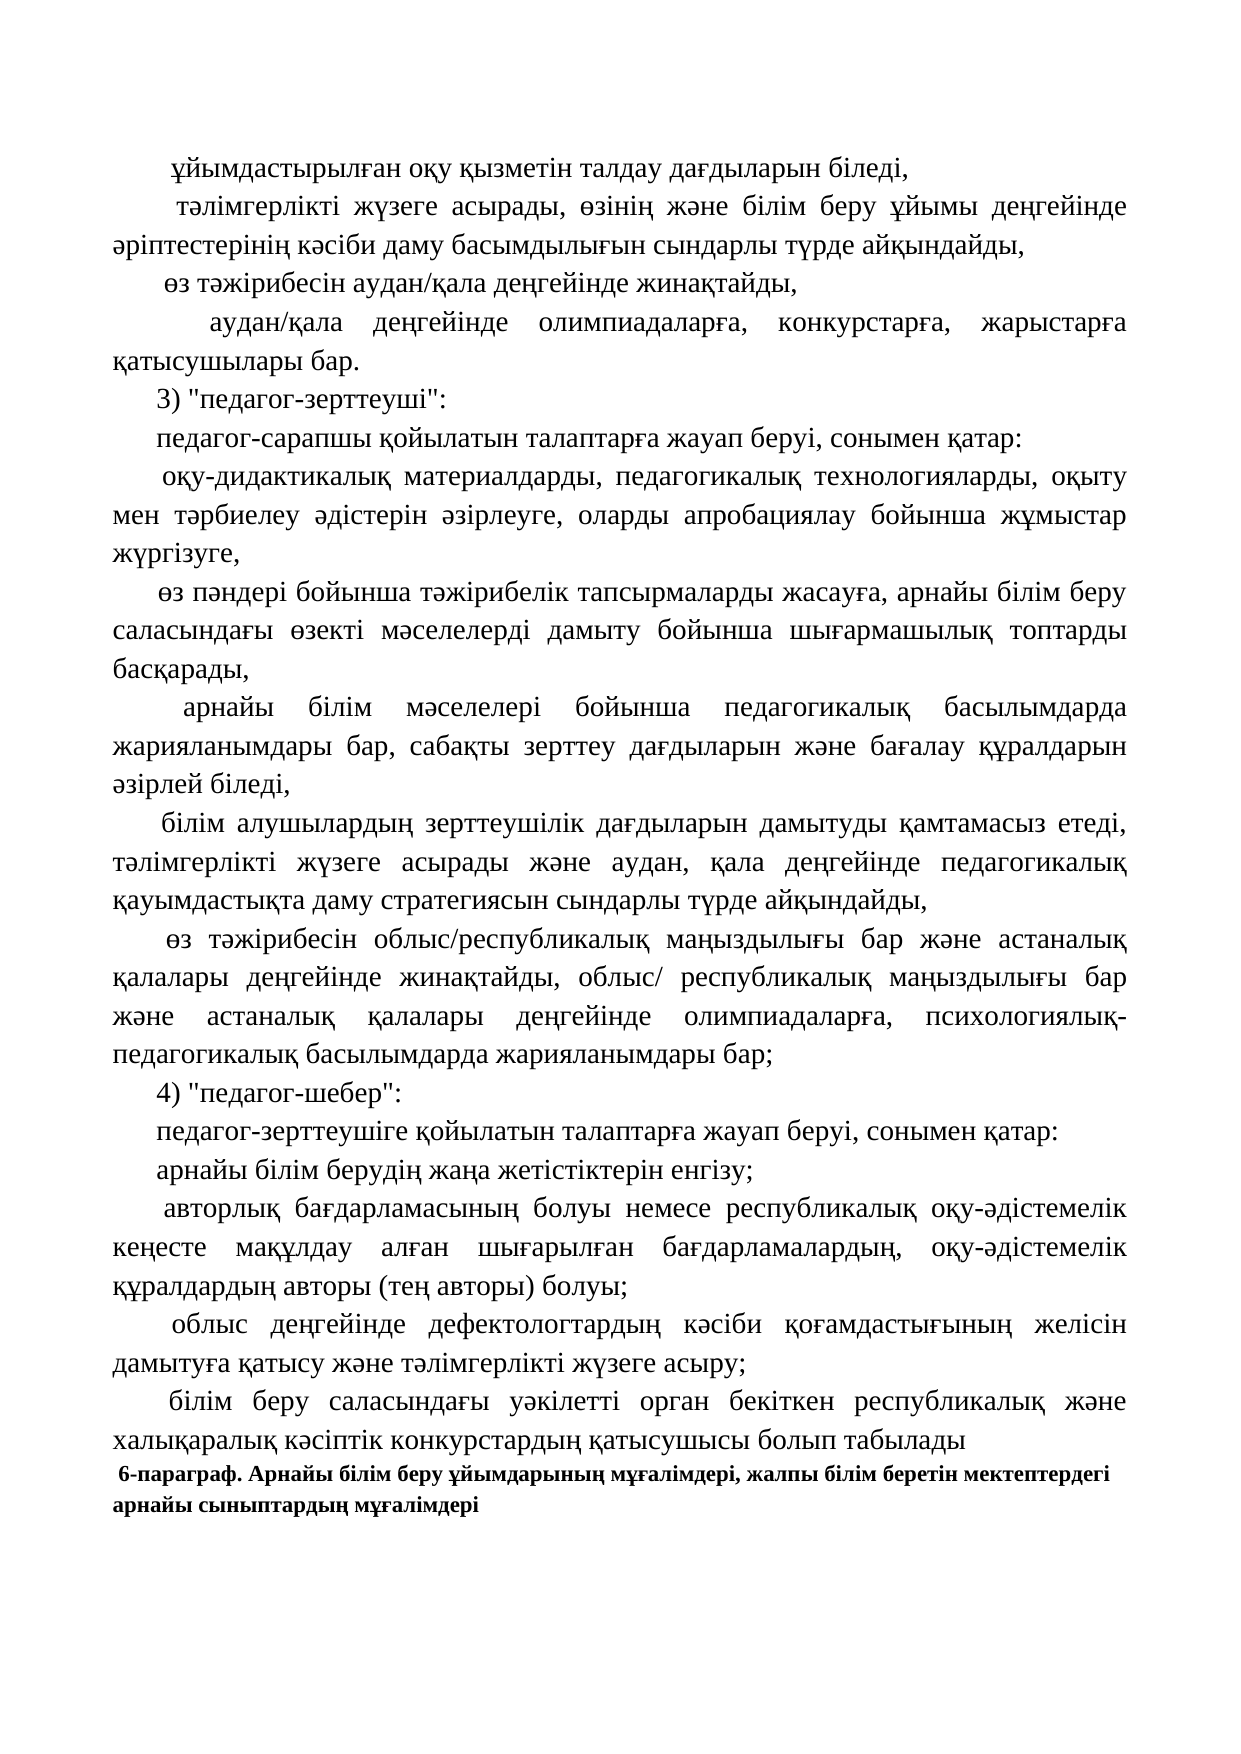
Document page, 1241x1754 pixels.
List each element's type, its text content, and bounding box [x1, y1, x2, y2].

text 6-параграф. Арнайы білім беру ұйымдарының мұғалімдері, жалпы білім беретін мектептердегі арнайы сыныптардың мұғалімдері [112, 1460, 1128, 1517]
text өз пәндері бойынша тәжірибелік тапсырмаларды жасауға, арнайы білім беру саласындағы өзекті мәселелерді дамыту бойынша шығармашылық топтарды басқарады, [112, 574, 1128, 684]
text аудан/қала деңгейінде олимпиадаларға, конкурстарға, жарыстарға қатысушылары бар. [112, 304, 1128, 376]
text 4) "педагог-шебер": [112, 1075, 1128, 1108]
text арнайы білім берудің жаңа жетістіктерін енгізу; [112, 1152, 1128, 1186]
text тәлімгерлікті жүзеге асырады, өзінің және білім беру ұйымы деңгейінде әріптестерінің кәсіби даму басымдылығын сындарлы түрде айқындайды, [112, 188, 1128, 261]
text педагог-зерттеушіге қойылатын талаптарға жауап беруі, сонымен қатар: [112, 1113, 1128, 1147]
text өз тәжірибесін облыс/республикалық маңыздылығы бар және астаналық қалалары деңгейінде жинақтайды, облыс/ республикалық маңыздылығы бар және астаналық қалалары деңгейінде олимпиадаларға, психологиялық-педагогикалық басылымдарда жарияланымдары бар; [112, 921, 1128, 1070]
text арнайы білім мәселелері бойынша педагогикалық басылымдарда жарияланымдары бар, сабақты зерттеу дағдыларын және бағалау құралдарын әзірлей біледі, [112, 689, 1128, 800]
text облыс деңгейінде дефектологтардың кәсіби қоғамдастығының желісін дамытуға қатысу және тәлімгерлікті жүзеге асыру; [112, 1306, 1128, 1378]
text авторлық бағдарламасының болуы немесе республикалық оқу-әдістемелік кеңесте мақұлдау алған шығарылған бағдарламалардың, оқу-әдістемелік құралдардың авторы (тең авторы) болуы; [112, 1191, 1128, 1301]
text ұйымдастырылған оқу қызметін талдау дағдыларын біледі, [112, 150, 1128, 183]
text 3) "педагог-зерттеуші": [112, 381, 1128, 415]
text оқу-дидактикалық материалдарды, педагогикалық технологияларды, оқыту мен тәрбиелеу әдістерін әзірлеуге, оларды апробациялау бойынша жұмыстар жүргізуге, [112, 458, 1128, 569]
text педагог-сарапшы қойылатын талаптарға жауап беруі, сонымен қатар: [112, 420, 1128, 453]
text білім алушылардың зерттеушілік дағдыларын дамытуды қамтамасыз етеді, тәлімгерлікті жүзеге асырады және аудан, қала деңгейінде педагогикалық қауымдастықта даму стратегиясын сындарлы түрде айқындайды, [112, 805, 1128, 916]
text өз тәжірибесін аудан/қала деңгейінде жинақтайды, [112, 266, 1128, 299]
text білім беру саласындағы уәкілетті орган бекіткен республикалық және халықаралық кәсіптік конкурстардың қатысушысы болып табылады [112, 1383, 1128, 1455]
